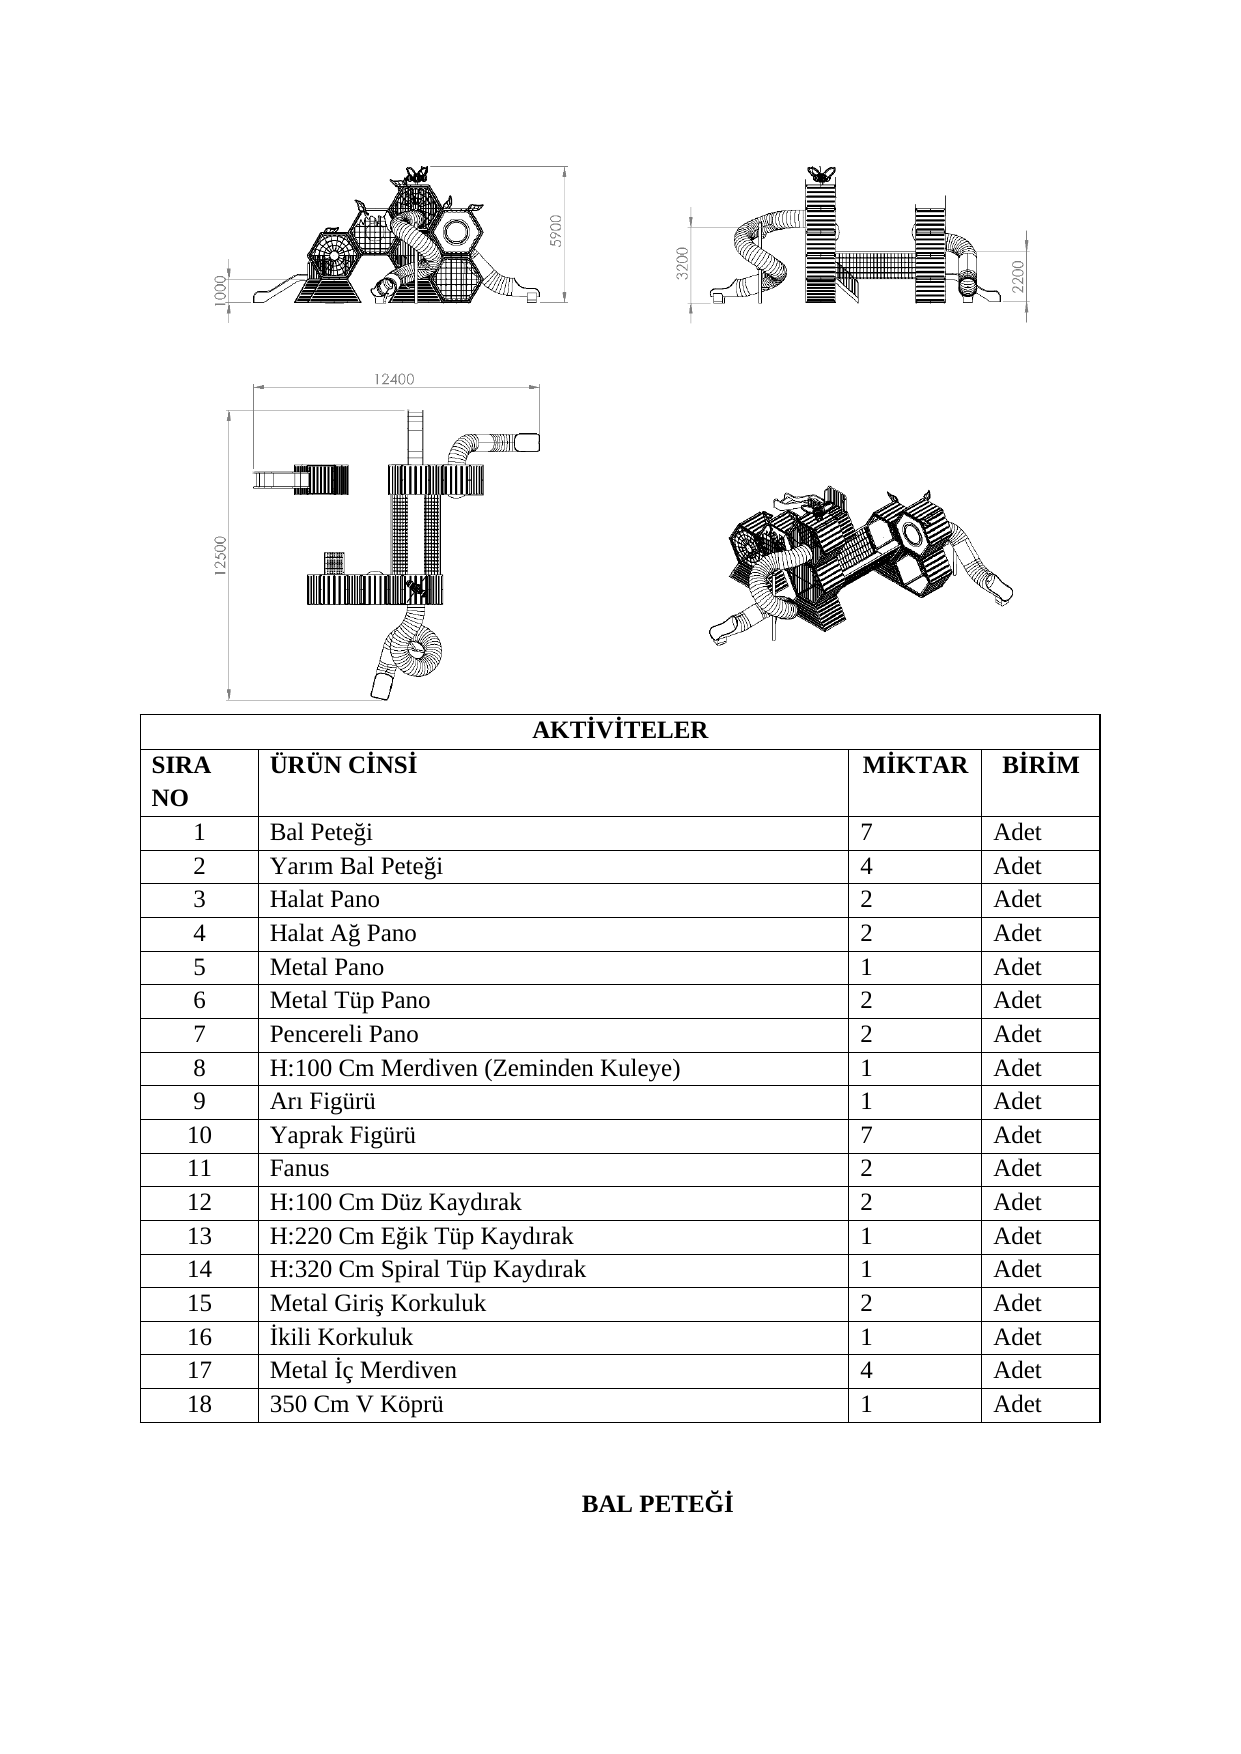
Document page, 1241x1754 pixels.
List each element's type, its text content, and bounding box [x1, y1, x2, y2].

table_cell 2 [849, 884, 981, 917]
table_cell 12 [141, 1187, 258, 1220]
table_cell Adet [982, 1355, 1099, 1388]
table_cell Adet [982, 1322, 1099, 1354]
table_cell 2 [849, 1154, 981, 1186]
table_cell Metal Tüp Pano [259, 985, 848, 1018]
table_cell 1 [849, 1086, 981, 1119]
table_cell 16 [141, 1322, 258, 1354]
table_cell Adet [982, 884, 1099, 917]
table_cell 2 [849, 1187, 981, 1220]
table_cell Arı Figürü [259, 1086, 848, 1119]
table_cell Metal Giriş Korkuluk [259, 1288, 848, 1321]
table_cell Bal Peteği [259, 817, 848, 850]
table_header AKTİVİTELER [141, 715, 1099, 749]
table_cell 3 [141, 884, 258, 917]
table_cell 7 [141, 1019, 258, 1052]
table_cell Adet [982, 1086, 1099, 1119]
table_cell 14 [141, 1255, 258, 1287]
table_cell 2 [849, 985, 981, 1018]
table_cell H:100 Cm Düz Kaydırak [259, 1187, 848, 1220]
table_cell SIRA NO [141, 750, 258, 816]
table_cell 9 [141, 1086, 258, 1119]
table_cell İkili Korkuluk [259, 1322, 848, 1354]
table_cell Metal Pano [259, 952, 848, 984]
table_cell 2 [141, 851, 258, 883]
table_cell 10 [141, 1120, 258, 1152]
table_cell 1 [849, 1255, 981, 1287]
table_cell H:220 Cm Eğik Tüp Kaydırak [259, 1221, 848, 1253]
table_cell 7 [849, 1120, 981, 1152]
table_cell 1 [849, 1053, 981, 1085]
table_cell 4 [849, 851, 981, 883]
table_cell H:100 Cm Merdiven (Zeminden Kuleye) [259, 1053, 848, 1085]
table_cell Adet [982, 1053, 1099, 1085]
table_cell Adet [982, 918, 1099, 951]
table_cell 4 [849, 1355, 981, 1388]
table_cell 5 [141, 952, 258, 984]
table_cell Halat Pano [259, 884, 848, 917]
table_cell Adet [982, 1019, 1099, 1052]
table_cell 2 [849, 1019, 981, 1052]
table_cell Adet [982, 1187, 1099, 1220]
table_cell Yaprak Figürü [259, 1120, 848, 1152]
table_cell 4 [141, 918, 258, 951]
table_cell 13 [141, 1221, 258, 1253]
table_cell Adet [982, 1154, 1099, 1186]
table_cell BİRİM [982, 750, 1099, 816]
table_cell Adet [982, 1288, 1099, 1321]
table_cell 1 [849, 1221, 981, 1253]
table_cell 15 [141, 1288, 258, 1321]
table_cell 8 [141, 1053, 258, 1085]
table_cell 18 [141, 1389, 258, 1422]
table_cell Yarım Bal Peteği [259, 851, 848, 883]
table_cell Adet [982, 1221, 1099, 1253]
table_cell 7 [849, 817, 981, 850]
table_cell Adet [982, 1389, 1099, 1422]
table_cell MİKTAR [849, 750, 981, 816]
table_cell 1 [849, 1322, 981, 1354]
table_cell Adet [982, 851, 1099, 883]
table_cell 11 [141, 1154, 258, 1186]
table_cell 17 [141, 1355, 258, 1388]
table_cell 1 [849, 1389, 981, 1422]
table_cell 6 [141, 985, 258, 1018]
table_cell Halat Ağ Pano [259, 918, 848, 951]
table_cell Adet [982, 952, 1099, 984]
table_cell 2 [849, 1288, 981, 1321]
table_cell 2 [849, 918, 981, 951]
table_cell Pencereli Pano [259, 1019, 848, 1052]
table_cell ÜRÜN CİNSİ [259, 750, 848, 816]
table_cell Adet [982, 817, 1099, 850]
table_cell Fanus [259, 1154, 848, 1186]
table_cell Adet [982, 1120, 1099, 1152]
table_cell 1 [141, 817, 258, 850]
picture [197, 147, 1043, 711]
table_cell Adet [982, 1255, 1099, 1287]
table_cell H:320 Cm Spiral Tüp Kaydırak [259, 1255, 848, 1287]
table_cell 350 Cm V Köprü [259, 1389, 848, 1422]
table_cell Adet [982, 985, 1099, 1018]
table_cell Metal İç Merdiven [259, 1355, 848, 1388]
list BAL PETEĞİ [223, 1489, 1093, 1517]
table_cell 1 [849, 952, 981, 984]
